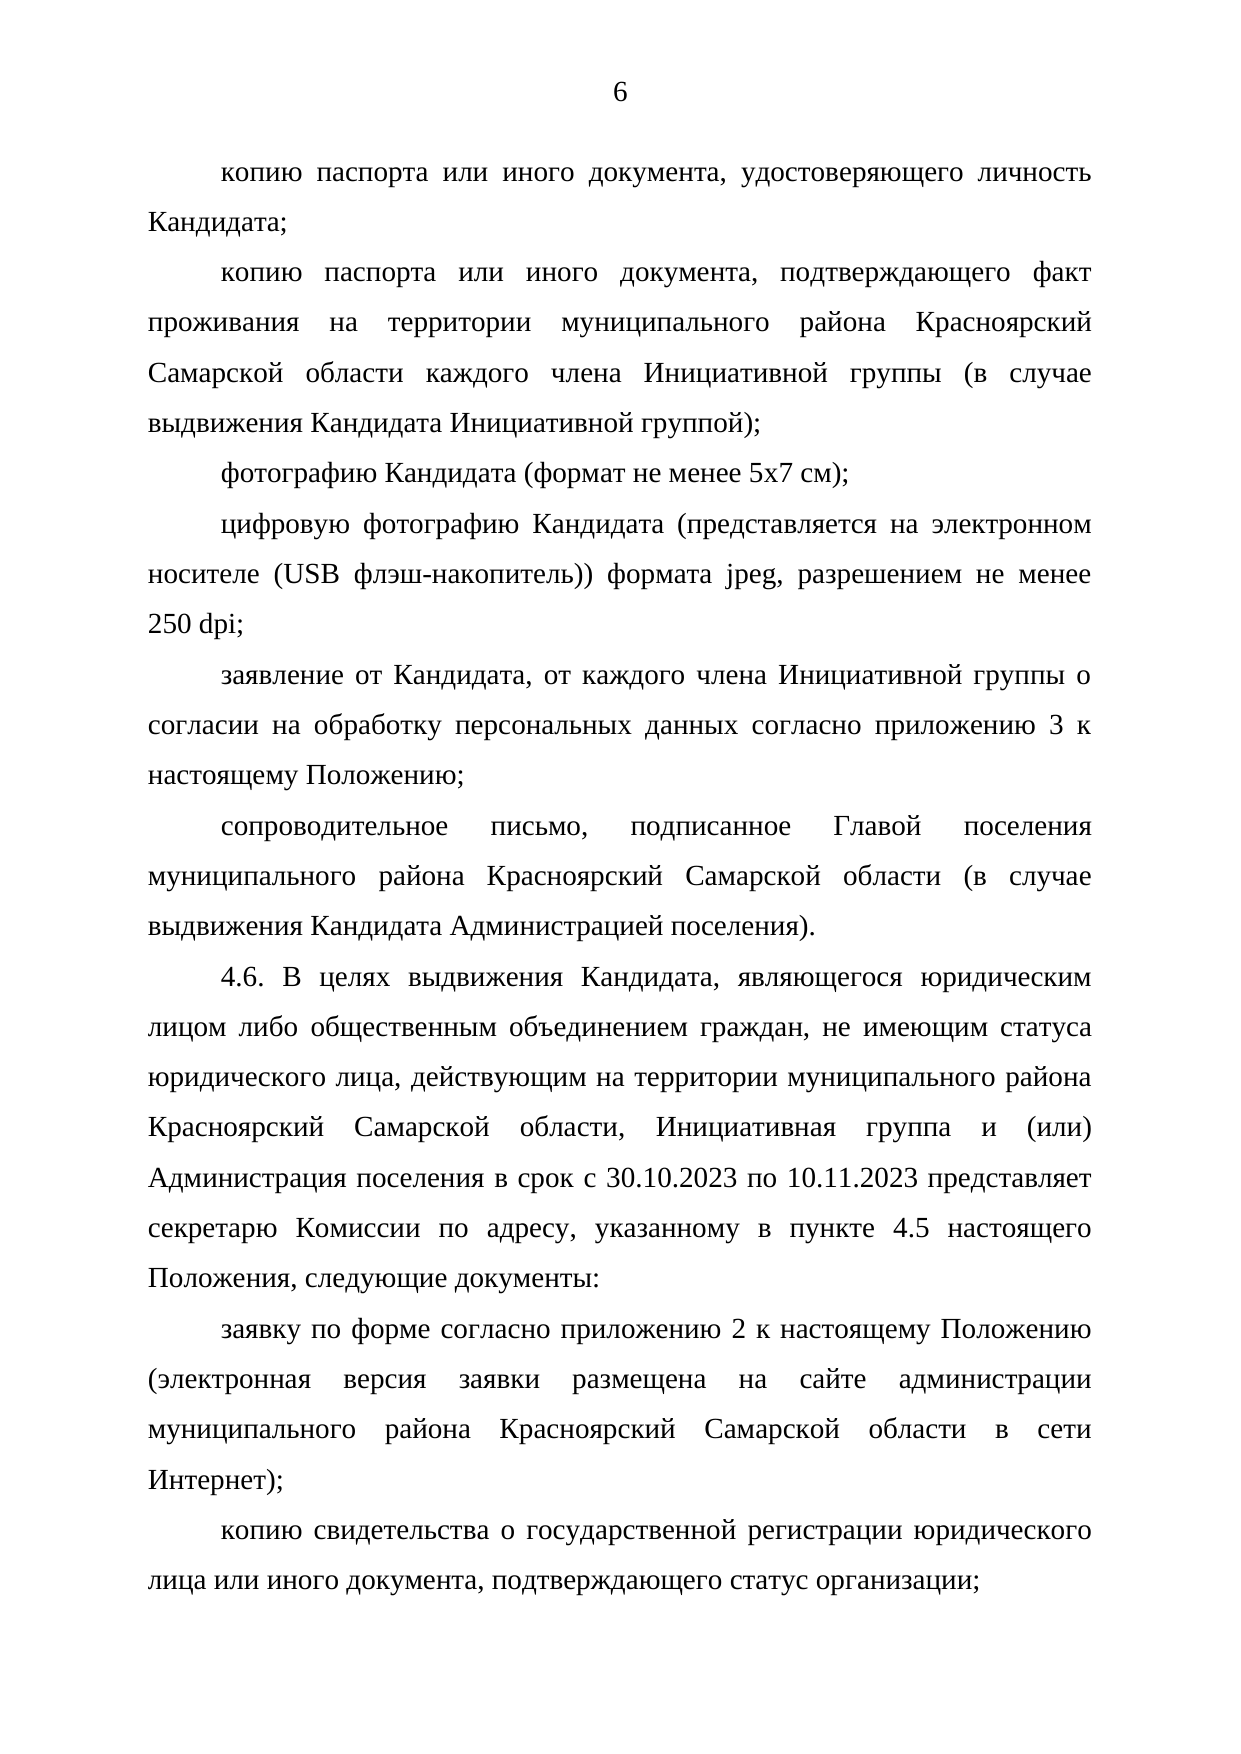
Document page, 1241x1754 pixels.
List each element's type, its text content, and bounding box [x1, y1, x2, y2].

text заявление от Кандидата, от каждого члена Инициативной группы о согласии на обработку персональных данных согласно приложению 3 к настоящему Положению; [148, 657, 1092, 791]
text цифровую фотографию Кандидата (представляется на электронном носителе (USB флэш-накопитель)) формата jpeg, разрешением не менее 250 dpi; [148, 506, 1092, 640]
text заявку по форме согласно приложению 2 к настоящему Положению (электронная версия заявки размещена на сайте администрации муниципального района Красноярский Самарской области в сети Интернет); [148, 1311, 1092, 1495]
text 4.6. В целях выдвижения Кандидата, являющегося юридическим лицом либо общественным объединением граждан, не имеющим статуса юридического лица, действующим на территории муниципального района Красноярский Самарской области, Инициативная группа и (или) Администрация поселения в срок с 30.10.2023 по 10.11.2023 представляет секретарю Комиссии по адресу, указанному в пункте 4.5 настоящего Положения, следующие документы: [148, 959, 1092, 1294]
text копию паспорта или иного документа, удостоверяющего личность Кандидата; [148, 154, 1092, 237]
text копию свидетельства о государственной регистрации юридического лица или иного документа, подтверждающего статус организации; [148, 1512, 1092, 1596]
text сопроводительное письмо, подписанное Главой поселения муниципального района Красноярский Самарской области (в случае выдвижения Кандидата Администрацией поселения). [148, 808, 1092, 942]
text копию паспорта или иного документа, подтверждающего факт проживания на территории муниципального района Красноярский Самарской области каждого члена Инициативной группы (в случае выдвижения Кандидата Инициативной группой); [148, 254, 1092, 439]
text фотографию Кандидата (формат не менее 5x7 см); [148, 456, 1092, 489]
